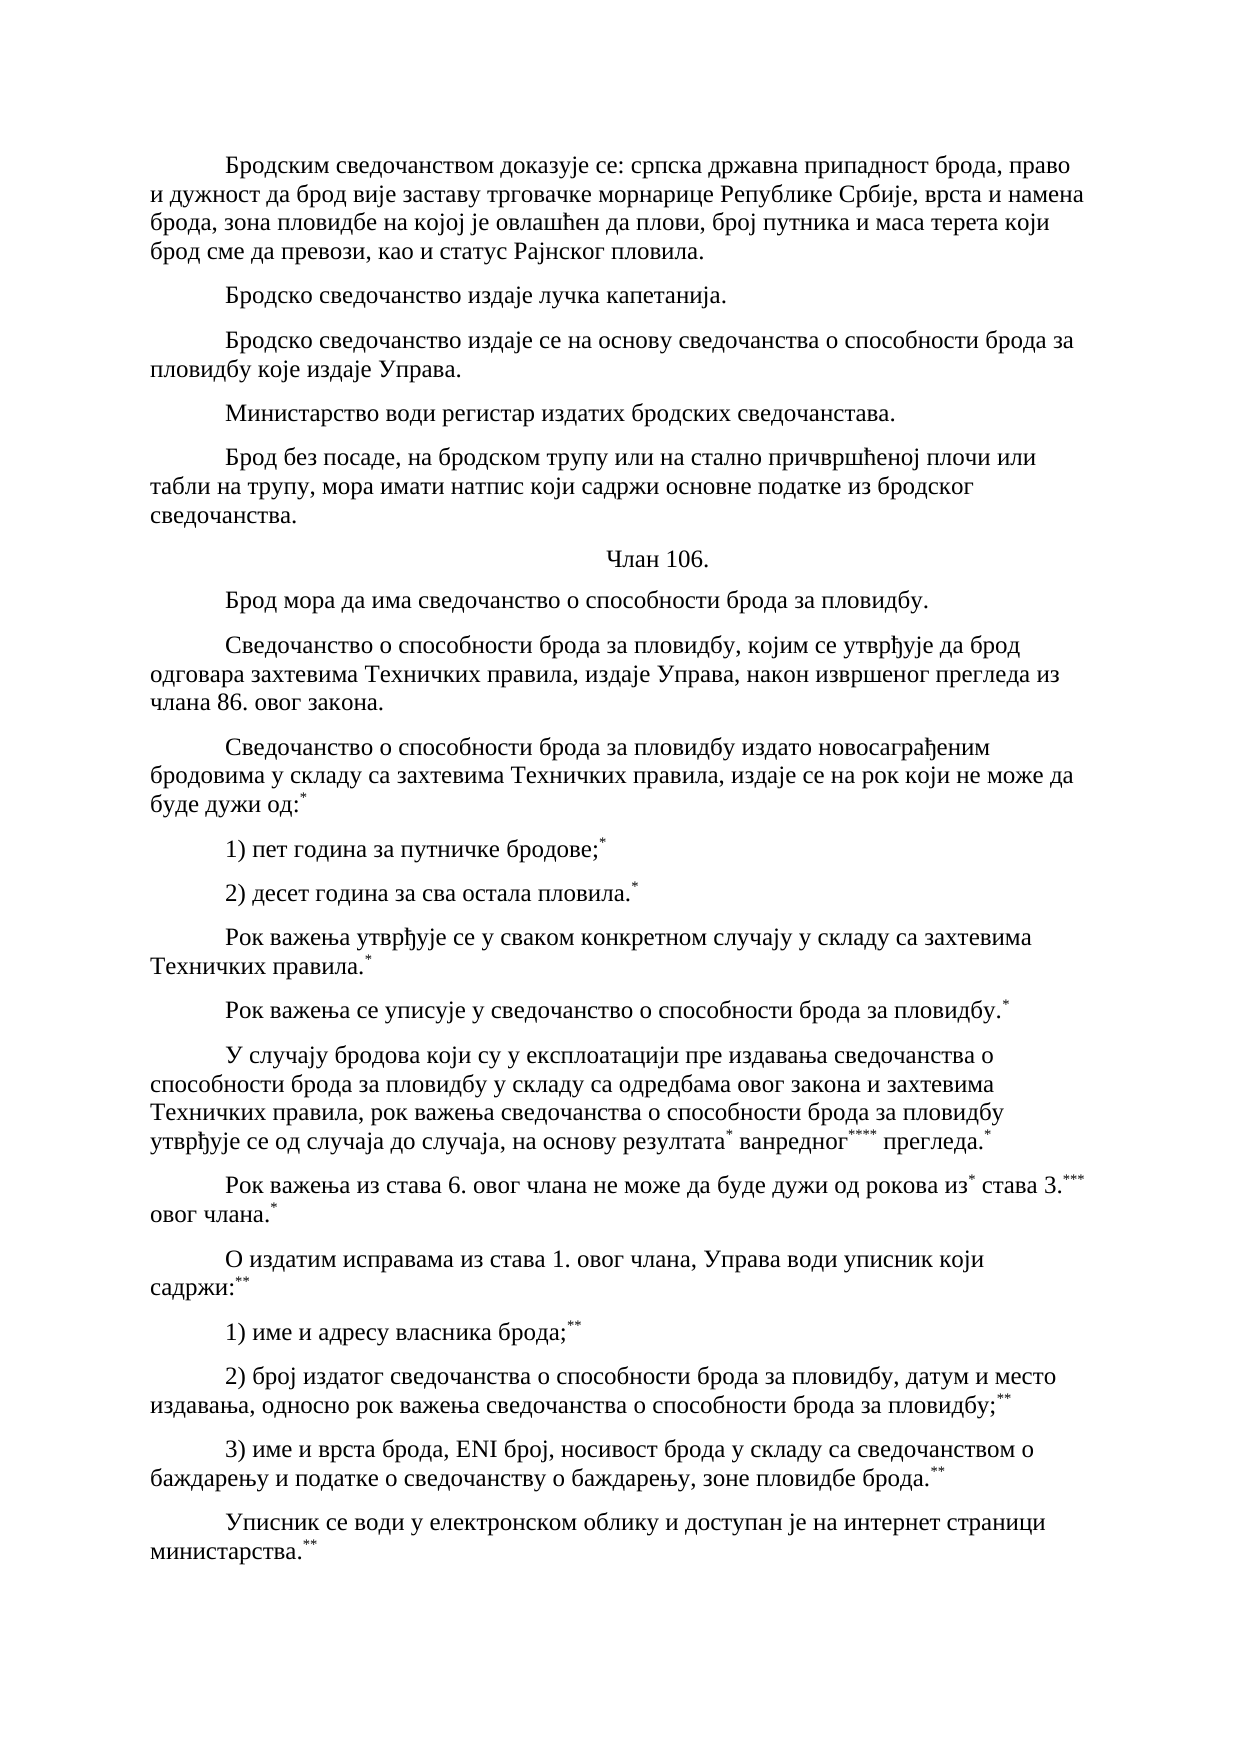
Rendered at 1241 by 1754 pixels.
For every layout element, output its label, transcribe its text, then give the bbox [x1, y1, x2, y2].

text Бродско сведочанство издаје лучка капетанија. [150, 281, 1090, 309]
text Члан 106. [150, 544, 1090, 573]
text Сведочанство о способности брода за пловидбу издато новосаграђеним бродовима у складу са захтевима Техничких правила, издаје се на рок који не може да буде дужи од:* [150, 732, 1090, 818]
text Рок важења из става 6. овог члана не може да буде дужи од рокова из* става 3.*** овог члана.* [150, 1171, 1090, 1228]
text 2) број издатог сведочанства о способности брода за пловидбу, датум и место издавања, односно рок важења сведочанства о способности брода за пловидбу;** [150, 1361, 1090, 1419]
text Бродско сведочанство издаје се на основу сведочанства о способности брода за пловидбу које издаје Управа. [150, 325, 1090, 382]
text Брод без посаде, на бродском трупу или на стално причвршћеној плочи или табли на трупу, мора имати натпис који садржи основне податке из бродског сведочанства. [150, 442, 1090, 529]
text Рок важења се уписује у сведочанство о способности брода за пловидбу.* [150, 996, 1090, 1024]
text У случају бродова који су у експлоатацији пре издавања сведочанства о способности брода за пловидбу у складу са одредбама овог закона и захтевима Техничких правила, рок важења сведочанства о способности брода за пловидбу утврђује се од случаја до случаја, на основу резултата* ванредног**** прегледа.* [150, 1040, 1090, 1155]
text 2) десет година за сва остала пловила.* [150, 878, 1090, 907]
text Бродским сведочанством доказује се: српска државна припадност брода, право и дужност да брод вије заставу трговачке морнарице Републике Србије, врста и намена брода, зона пловидбе на којој је овлашћен да плови, број путника и маса терета који брод сме да превози, као и статус Рајнског пловила. [150, 150, 1090, 265]
text О издатим исправама из става 1. овог члана, Управа води уписник који садржи:** [150, 1244, 1090, 1301]
text 1) име и адресу власника брода;** [150, 1317, 1090, 1346]
text Брод мора да има сведочанство о способности брода за пловидбу. [150, 586, 1090, 614]
text Уписник се води у електронском облику и доступан је на интернет страници министарства.** [150, 1507, 1090, 1565]
text Сведочанство о способности брода за пловидбу, којим се утврђује да брод одговара захтевима Техничких правила, издаје Управа, након извршеног прегледа из члана 86. овог закона. [150, 630, 1090, 716]
text 1) пет година за путничке бродове;* [150, 834, 1090, 862]
text 3) име и врста брода, ENI број, носивост брода у складу са сведочанством о баждарењу и податке о сведочанству о баждарењу, зоне пловидбе брода.** [150, 1434, 1090, 1492]
text Рок важења утврђује се у сваком конкретном случају у складу са захтевима Техничких правила.* [150, 922, 1090, 980]
text Министарство води регистар издатих бродских сведочанстава. [150, 398, 1090, 427]
